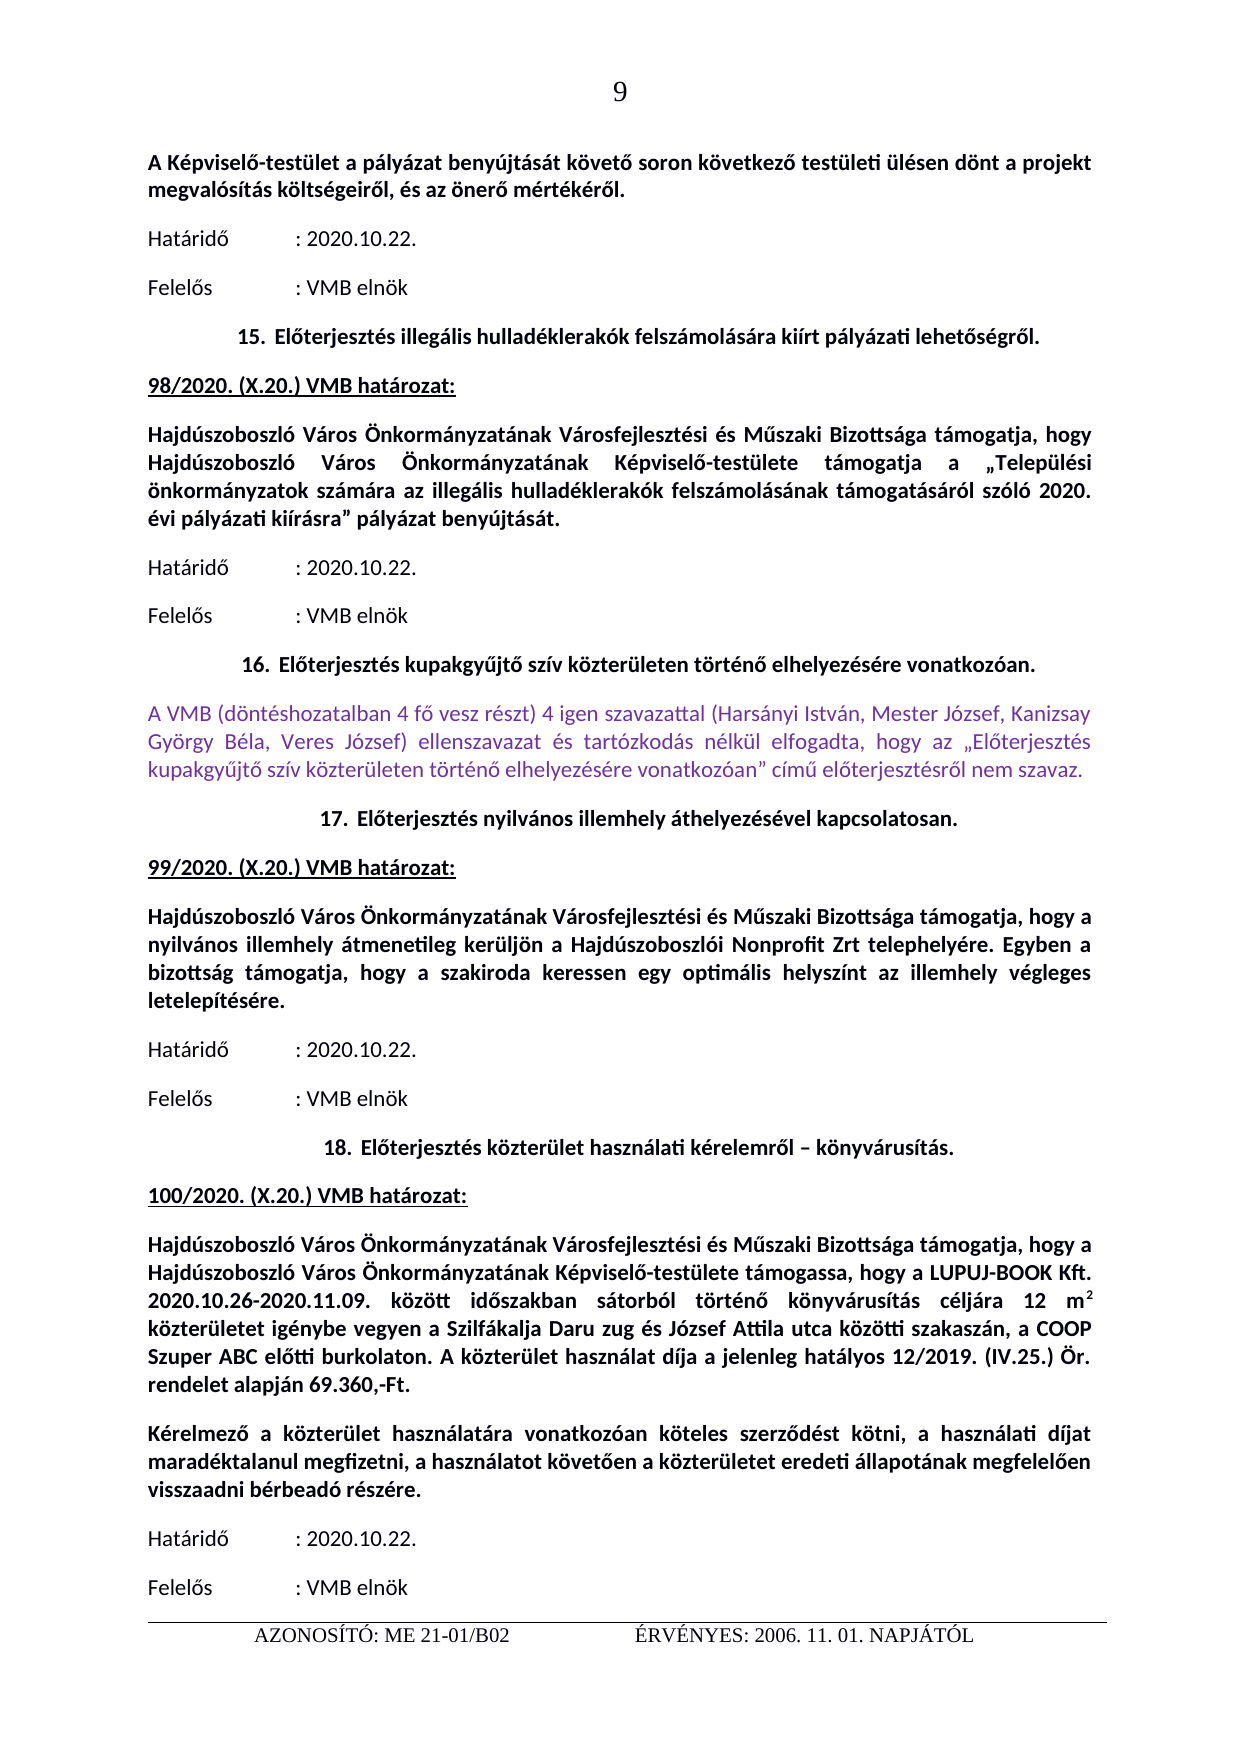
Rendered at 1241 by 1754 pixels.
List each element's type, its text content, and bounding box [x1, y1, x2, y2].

text 99/2020. (X.20.) VMB határozat: [148, 853, 1093, 881]
text Határidő : 2020.10.22. [148, 224, 1093, 252]
text Hajdúszoboszló Város Önkormányzatának Városfejlesztési és Műszaki Bizottsága támogatja, hogy a nyilvános illemhely átmenetileg kerüljön a Hajdúszoboszlói Nonprofit Zrt telephelyére. Egyben a bizottság támogatja, hogy a szakiroda keressen egy optimális helyszínt az illemhely végleges letelepítésére. [148, 902, 1093, 1014]
text Kérelmező a közterület használatára vonatkozóan köteles szerződést kötni, a használati díjat maradéktalanul megfizetni, a használatot követően a közterületet eredeti állapotának megfelelően visszaadni bérbeadó részére. [148, 1419, 1093, 1503]
text Hajdúszoboszló Város Önkormányzatának Városfejlesztési és Műszaki Bizottsága támogatja, hogy a Hajdúszoboszló Város Önkormányzatának Képviselő-testülete támogassa, hogy a LUPUJ-BOOK Kft. 2020.10.26-2020.11.09. között időszakban sátorból történő könyvárusítás céljára 12 m2 közterületet igénybe vegyen a Szilfákalja Daru zug és József Attila utca közötti szakaszán, a COOP Szuper ABC előtti burkolaton. A közterület használat díja a jelenleg hatályos 12/2019. (IV.25.) Ör. rendelet alapján 69.360,-Ft. [148, 1230, 1093, 1398]
text Határidő : 2020.10.22. [148, 553, 1093, 581]
text Hajdúszoboszló Város Önkormányzatának Városfejlesztési és Műszaki Bizottsága támogatja, hogy Hajdúszoboszló Város Önkormányzatának Képviselő-testülete támogatja a „Települési önkormányzatok számára az illegális hulladéklerakók felszámolásának támogatásáról szóló 2020. évi pályázati kiírásra” pályázat benyújtását. [148, 420, 1093, 532]
list Előterjesztés közterület használati kérelemről – könyvárusítás. [185, 1133, 1093, 1161]
text A VMB (döntéshozatalban 4 fő vesz részt) 4 igen szavazattal (Harsányi István, Mester József, Kanizsay György Béla, Veres József) ellenszavazat és tartózkodás nélkül elfogadta, hogy az „Előterjesztés kupakgyűjtő szív közterületen történő elhelyezésére vonatkozóan” című előterjesztésről nem szavaz. [148, 699, 1093, 783]
text Felelős : VMB elnök [148, 1084, 1093, 1112]
text Felelős : VMB elnök [148, 602, 1093, 630]
text Felelős : VMB elnök [148, 273, 1093, 301]
text Határidő : 2020.10.22. [148, 1524, 1093, 1552]
list Előterjesztés kupakgyűjtő szív közterületen történő elhelyezésére vonatkozóan. [185, 651, 1093, 678]
text Felelős : VMB elnök [148, 1573, 1093, 1601]
text 98/2020. (X.20.) VMB határozat: [148, 371, 1093, 399]
text A Képviselő-testület a pályázat benyújtását követő soron következő testületi ülésen dönt a projekt megvalósítás költségeiről, és az önerő mértékéről. [148, 148, 1093, 204]
list Előterjesztés illegális hulladéklerakók felszámolására kiírt pályázati lehetőségről. [185, 322, 1093, 350]
list Előterjesztés nyilvános illemhely áthelyezésével kapcsolatosan. [185, 804, 1093, 832]
text 100/2020. (X.20.) VMB határozat: [148, 1181, 1093, 1209]
text Határidő : 2020.10.22. [148, 1035, 1093, 1063]
